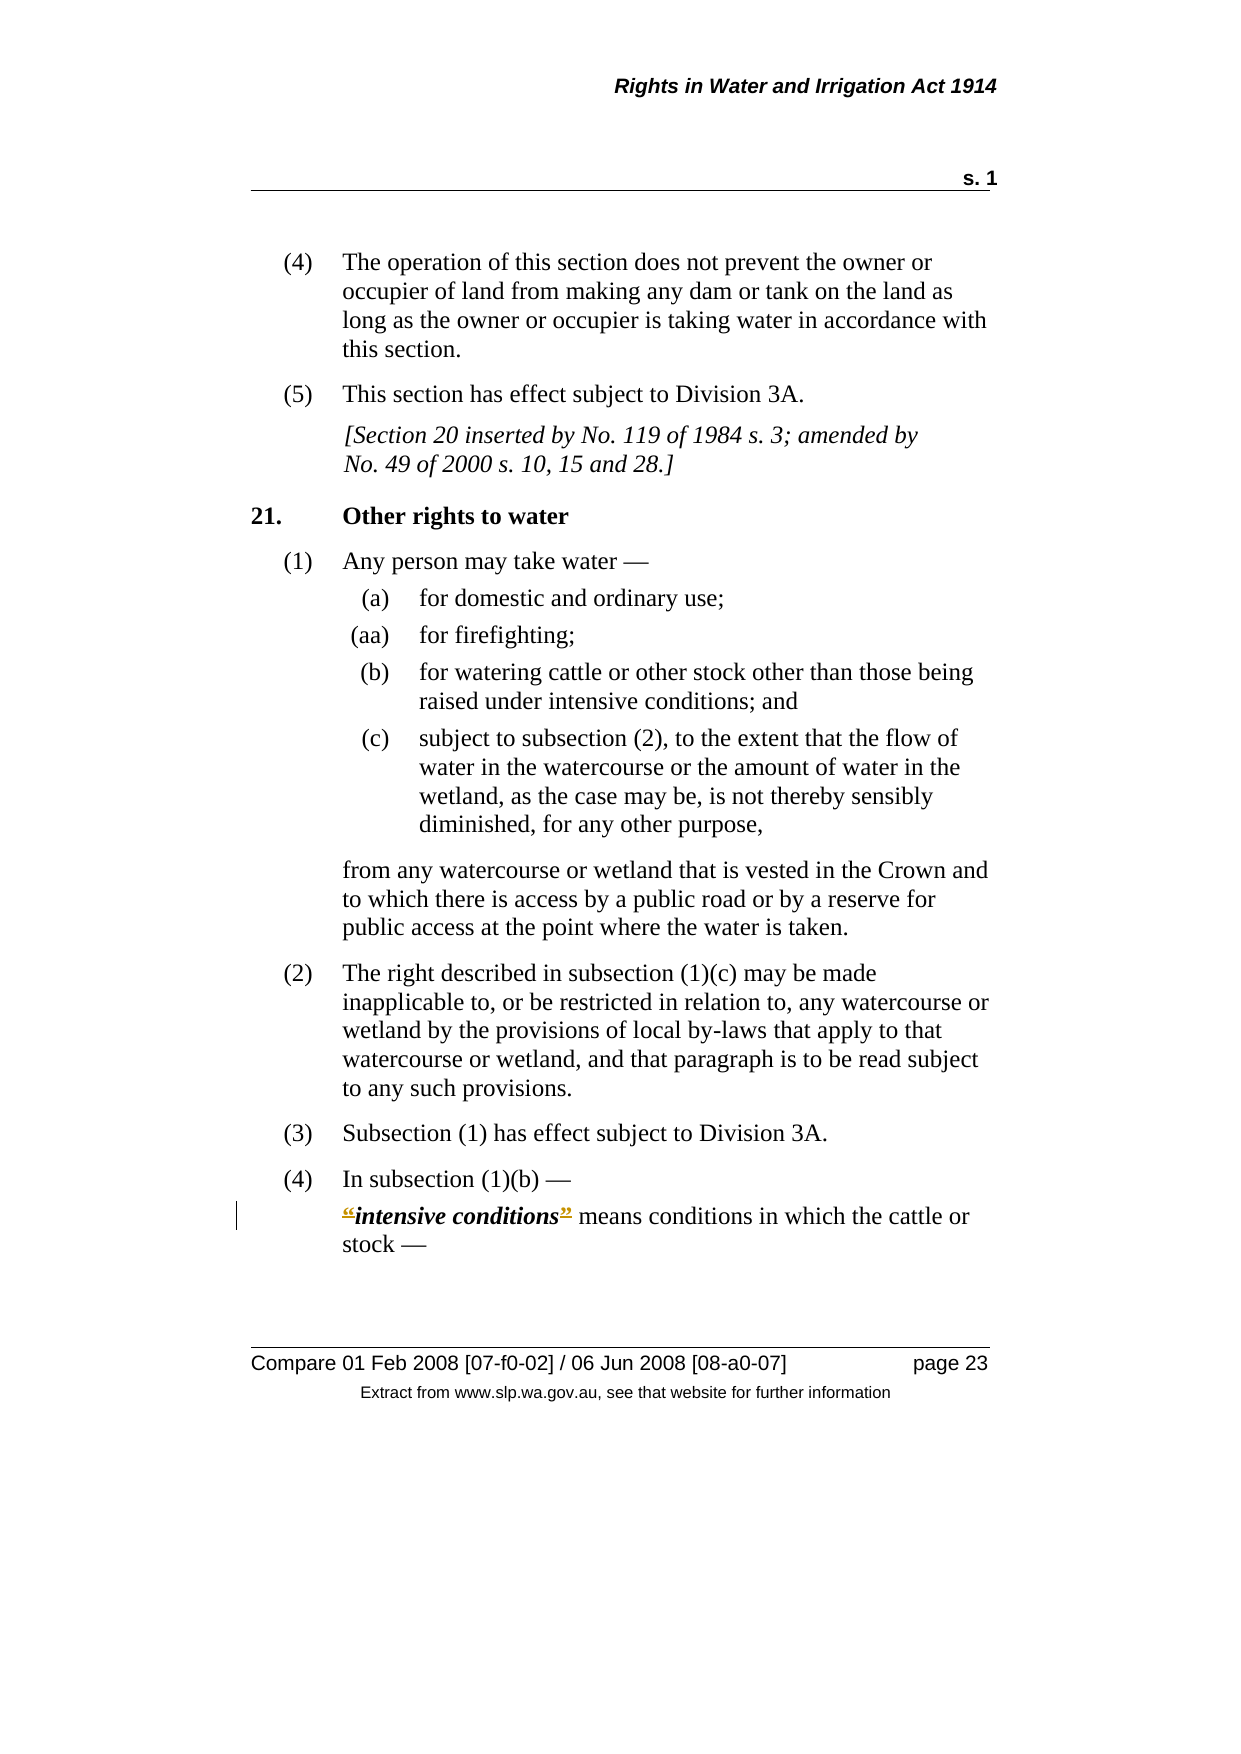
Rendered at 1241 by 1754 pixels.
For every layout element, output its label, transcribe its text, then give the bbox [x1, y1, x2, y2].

text (4) The operation of this section does not prevent the owner or occupier of land from making any dam or tank on the land as long as the owner or occupier is taking water in accordance with this section. [251, 247, 990, 362]
text intensive conditions means conditions in which the cattle or stock — [251, 1201, 990, 1258]
text (aa) for firefighting; [251, 620, 990, 649]
text (c) subject to subsection (2), to the extent that the flow of water in the watercourse or the amount of water in the wetland, as the case may be, is not thereby sensibly diminished, for any other purpose, [251, 723, 990, 838]
text (b) for watering cattle or other stock other than those being raised under intensive conditions; and [251, 657, 990, 715]
text from any watercourse or wetland that is vested in the Crown and to which there is access by a public road or by a reserve for public access at the point where the water is taken. [251, 855, 990, 941]
text (5) This section has effect subject to Division 3A. [251, 379, 990, 408]
text (2) The right described in subsection (1)(c) may be made inapplicable to, or be restricted in relation to, any watercourse or wetland by the provisions of local by-laws that apply to that watercourse or wetland, and that paragraph is to be read subject to any such provisions. [251, 958, 990, 1102]
text (3) Subsection (1) has effect subject to Division 3A. [251, 1118, 990, 1147]
text [Section 20 inserted by No. 119 of 1984 s. 3; amended by No. 49 of 2000 s. 10, 15 and 28.] [251, 420, 990, 478]
text (4) In subsection (1)(b) — [251, 1164, 990, 1192]
subtitle 21. Other rights to water [251, 501, 990, 529]
text (a) for domestic and ordinary use; [251, 583, 990, 612]
text (1) Any person may take water — [251, 546, 990, 575]
